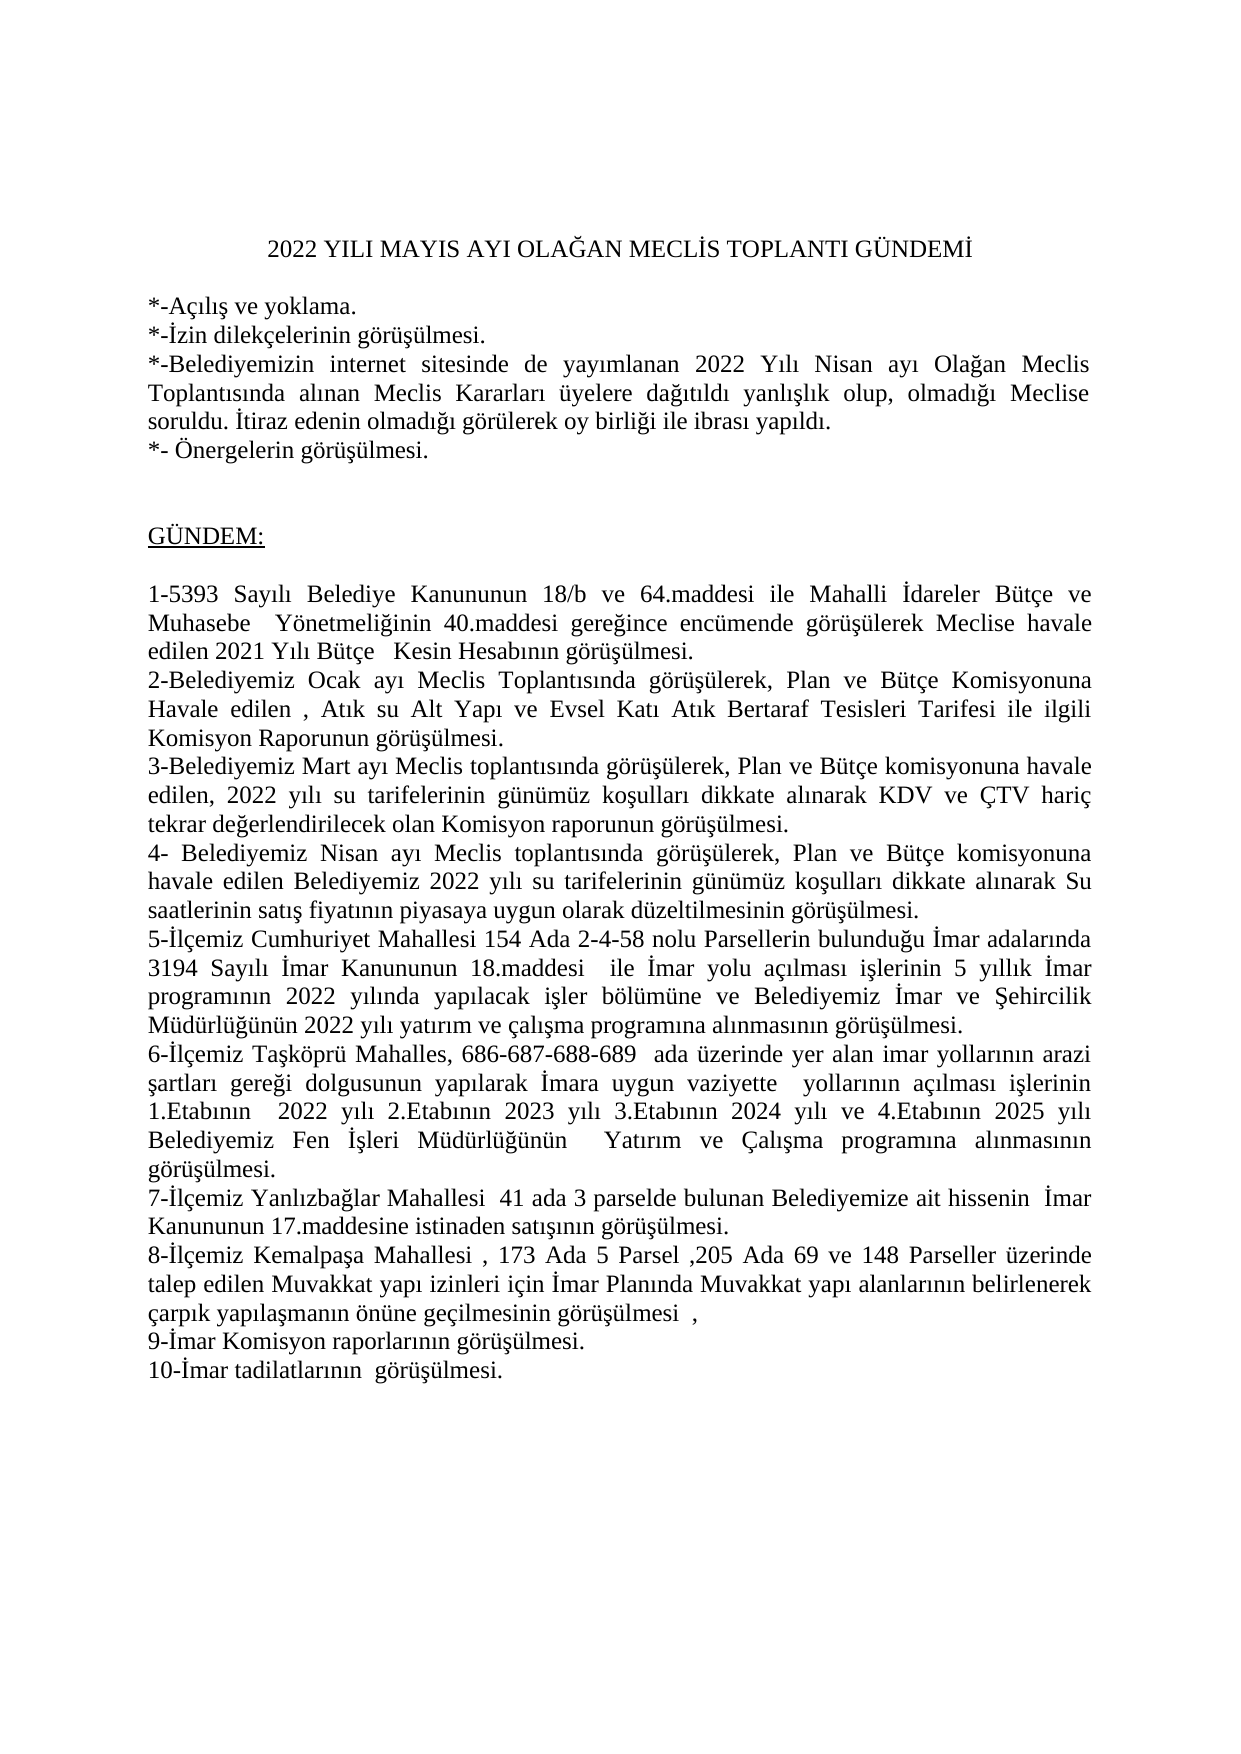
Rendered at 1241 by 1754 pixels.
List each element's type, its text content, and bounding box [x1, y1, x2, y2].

text *-İzin dilekçelerinin görüşülmesi. [148, 320, 1093, 349]
text *-Belediyemizin internet sitesinde de yayımlanan 2022 Yılı Nisan ayı Olağan Meclis Toplantısında alınan Meclis Kararları üyelere dağıtıldı yanlışlık olup, olmadığı Meclise soruldu. İtiraz edenin olmadığı görülerek oy birliği ile ibrası yapıldı. [148, 349, 1090, 435]
text 4- Belediyemiz Nisan ayı Meclis toplantısında görüşülerek, Plan ve Bütçe komisyonuna havale edilen Belediyemiz 2022 yılı su tarifelerinin günümüz koşulları dikkate alınarak Su saatlerinin satış fiyatının piyasaya uygun olarak düzeltilmesinin görüşülmesi. [148, 838, 1093, 924]
text 2-Belediyemiz Ocak ayı Meclis Toplantısında görüşülerek, Plan ve Bütçe Komisyonuna Havale edilen , Atık su Alt Yapı ve Evsel Katı Atık Bertaraf Tesisleri Tarifesi ile ilgili Komisyon Raporunun görüşülmesi. [148, 665, 1093, 751]
text 5-İlçemiz Cumhuriyet Mahallesi 154 Ada 2-4-58 nolu Parsellerin bulunduğu İmar adalarında 3194 Sayılı İmar Kanununun 18.maddesi ile İmar yolu açılması işlerinin 5 yıllık İmar programının 2022 yılında yapılacak işler bölümüne ve Belediyemiz İmar ve Şehircilik Müdürlüğünün 2022 yılı yatırım ve çalışma programına alınmasının görüşülmesi. [148, 924, 1093, 1039]
text 7-İlçemiz Yanlızbağlar Mahallesi 41 ada 3 parselde bulunan Belediyemize ait hissenin İmar Kanununun 17.maddesine istinaden satışının görüşülmesi. [148, 1183, 1093, 1240]
text GÜNDEM: [148, 521, 1093, 550]
text *- Önergelerin görüşülmesi. [148, 435, 1090, 464]
text 10-İmar tadilatlarının görüşülmesi. [148, 1355, 1093, 1384]
text 3-Belediyemiz Mart ayı Meclis toplantısında görüşülerek, Plan ve Bütçe komisyonuna havale edilen, 2022 yılı su tarifelerinin günümüz koşulları dikkate alınarak KDV ve ÇTV hariç tekrar değerlendirilecek olan Komisyon raporunun görüşülmesi. [148, 751, 1093, 838]
text 8-İlçemiz Kemalpaşa Mahallesi , 173 Ada 5 Parsel ,205 Ada 69 ve 148 Parseller üzerinde talep edilen Muvakkat yapı izinleri için İmar Planında Muvakkat yapı alanlarının belirlenerek çarpık yapılaşmanın önüne geçilmesinin görüşülmesi , [148, 1240, 1093, 1326]
text 2022 YILI MAYIS AYI OLAĞAN MECLİS TOPLANTI GÜNDEMİ [148, 234, 1093, 263]
text 9-İmar Komisyon raporlarının görüşülmesi. [148, 1326, 1093, 1355]
text 6-İlçemiz Taşköprü Mahalles, 686-687-688-689 ada üzerinde yer alan imar yollarının arazi şartları gereği dolgusunun yapılarak İmara uygun vaziyette yollarının açılması işlerinin 1.Etabının 2022 yılı 2.Etabının 2023 yılı 3.Etabının 2024 yılı ve 4.Etabının 2025 yılı Belediyemiz Fen İşleri Müdürlüğünün Yatırım ve Çalışma programına alınmasının görüşülmesi. [148, 1039, 1093, 1183]
text *-Açılış ve yoklama. [148, 291, 1093, 320]
text 1-5393 Sayılı Belediye Kanununun 18/b ve 64.maddesi ile Mahalli İdareler Bütçe ve Muhasebe Yönetmeliğinin 40.maddesi gereğince encümende görüşülerek Meclise havale edilen 2021 Yılı Bütçe Kesin Hesabının görüşülmesi. [148, 579, 1093, 665]
